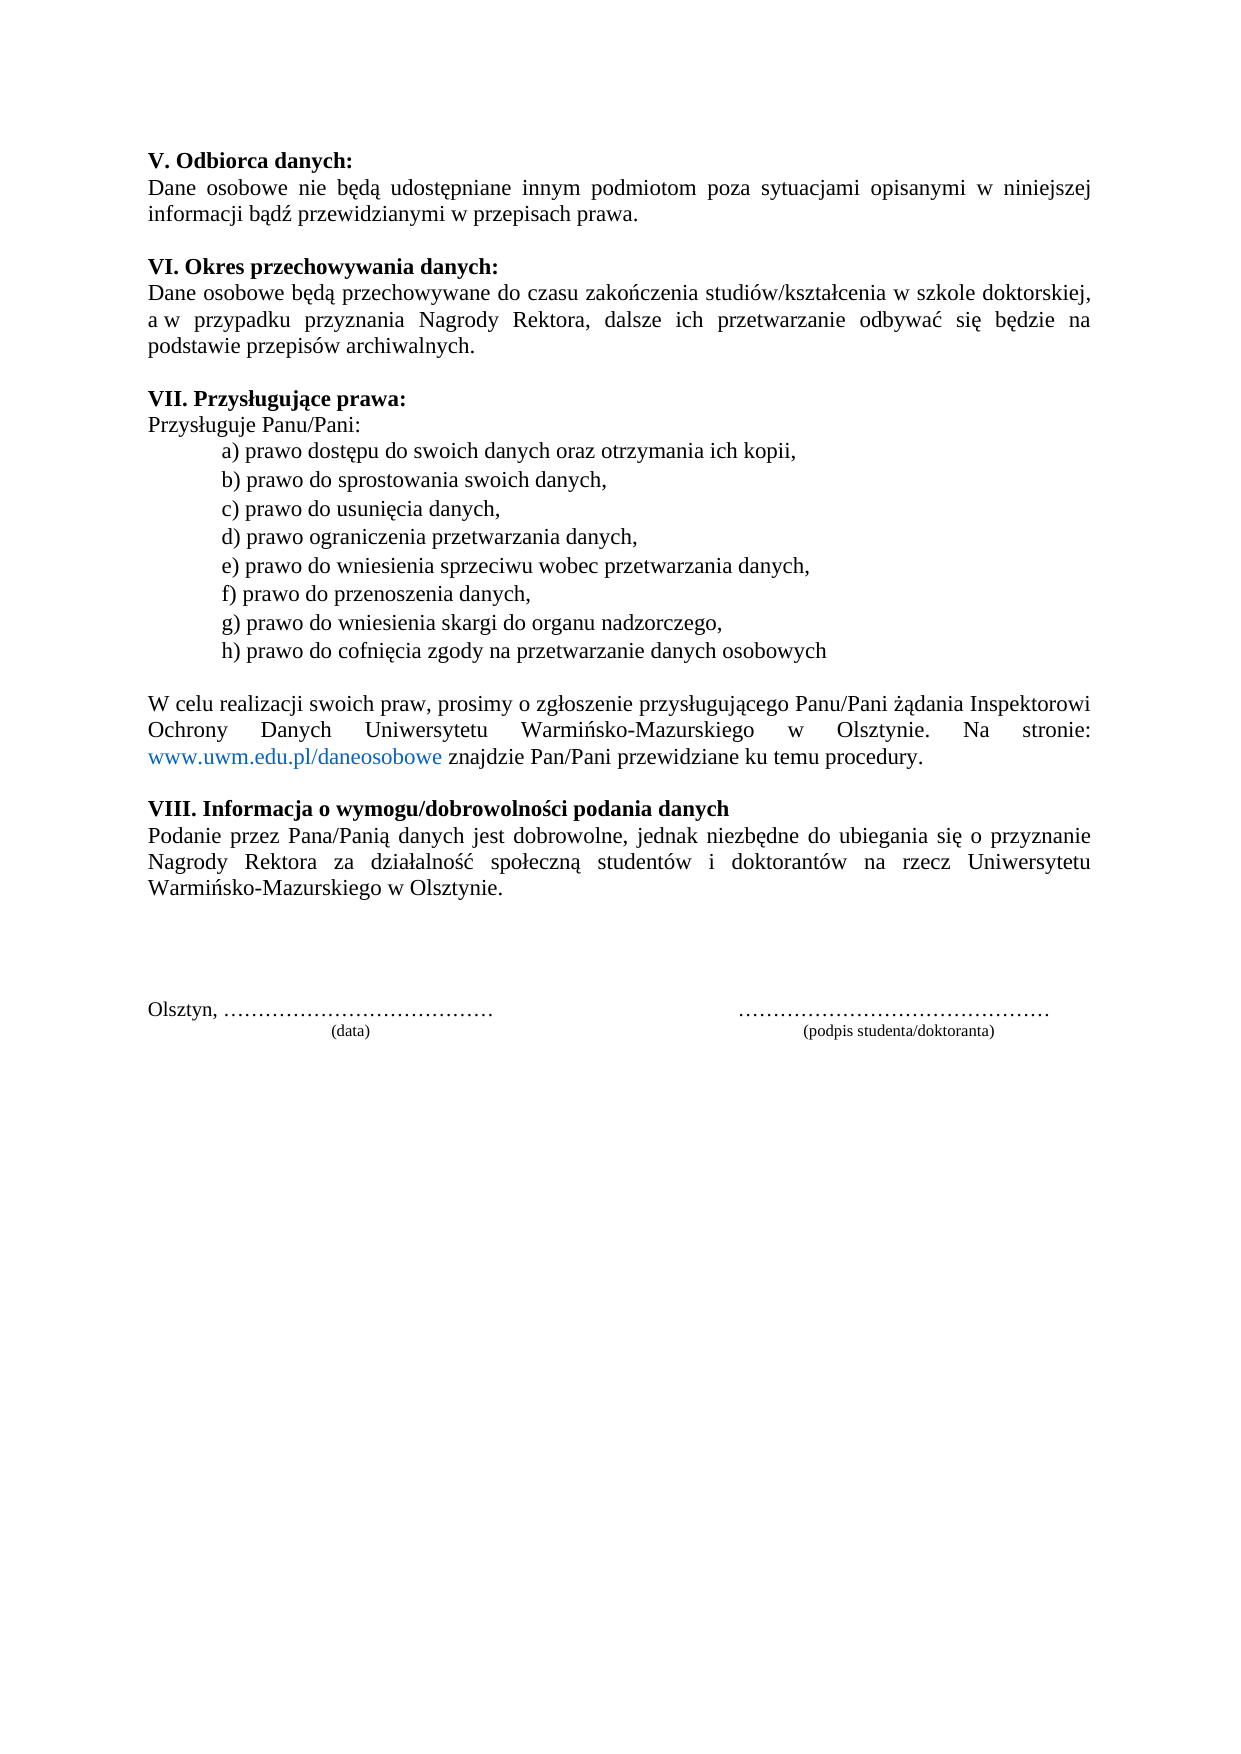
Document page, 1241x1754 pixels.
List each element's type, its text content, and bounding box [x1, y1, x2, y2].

text Dane osobowe będą przechowywane do czasu zakończenia studiów/kształcenia w szkole doktorskiej, a w przypadku przyznania Nagrody Rektora, dalsze ich przetwarzanie odbywać się będzie na podstawie przepisów archiwalnych. [148, 279, 1093, 358]
list f) prawo do przenoszenia danych, [148, 580, 1093, 607]
text Olsztyn, ………………………………… ……………………………………… [148, 997, 1093, 1021]
text VI. Okres przechowywania danych: [148, 253, 1093, 279]
list d) prawo ograniczenia przetwarzania danych, [148, 523, 1093, 549]
list h) prawo do cofnięcia zgody na przetwarzanie danych osobowych [148, 637, 1093, 664]
list c) prawo do usunięcia danych, [148, 494, 1093, 521]
text Podanie przez Pana/Panią danych jest dobrowolne, jednak niezbędne do ubiegania się o przyznanie Nagrody Rektora za działalność społeczną studentów i doktorantów na rzecz Uniwersytetu Warmińsko-Mazurskiego w Olsztynie. [148, 822, 1093, 901]
list g) prawo do wniesienia skargi do organu nadzorczego, [148, 609, 1093, 635]
text (data) (podpis studenta/doktoranta) [148, 1021, 1093, 1040]
text Przysługuje Panu/Pani: [148, 411, 1093, 437]
text Dane osobowe nie będą udostępniane innym podmiotom poza sytuacjami opisanymi w niniejszej informacji bądź przewidzianymi w przepisach prawa. [148, 174, 1093, 227]
list e) prawo do wniesienia sprzeciwu wobec przetwarzania danych, [148, 552, 1093, 578]
text VIII. Informacja o wymogu/dobrowolności podania danych [148, 795, 1093, 822]
text V. Odbiorca danych: [148, 148, 1093, 174]
text VII. Przysługujące prawa: [148, 385, 1093, 411]
list a) prawo dostępu do swoich danych oraz otrzymania ich kopii, [148, 437, 1093, 464]
text W celu realizacji swoich praw, prosimy o zgłoszenie przysługującego Panu/Pani żądania Inspektorowi Ochrony Danych Uniwersytetu Warmińsko-Mazurskiego w Olsztynie. Na stronie: www.uwm.edu.pl/daneosobowe znajdzie Pan/Pani przewidziane ku temu procedury. [148, 690, 1093, 769]
list b) prawo do sprostowania swoich danych, [148, 466, 1093, 492]
